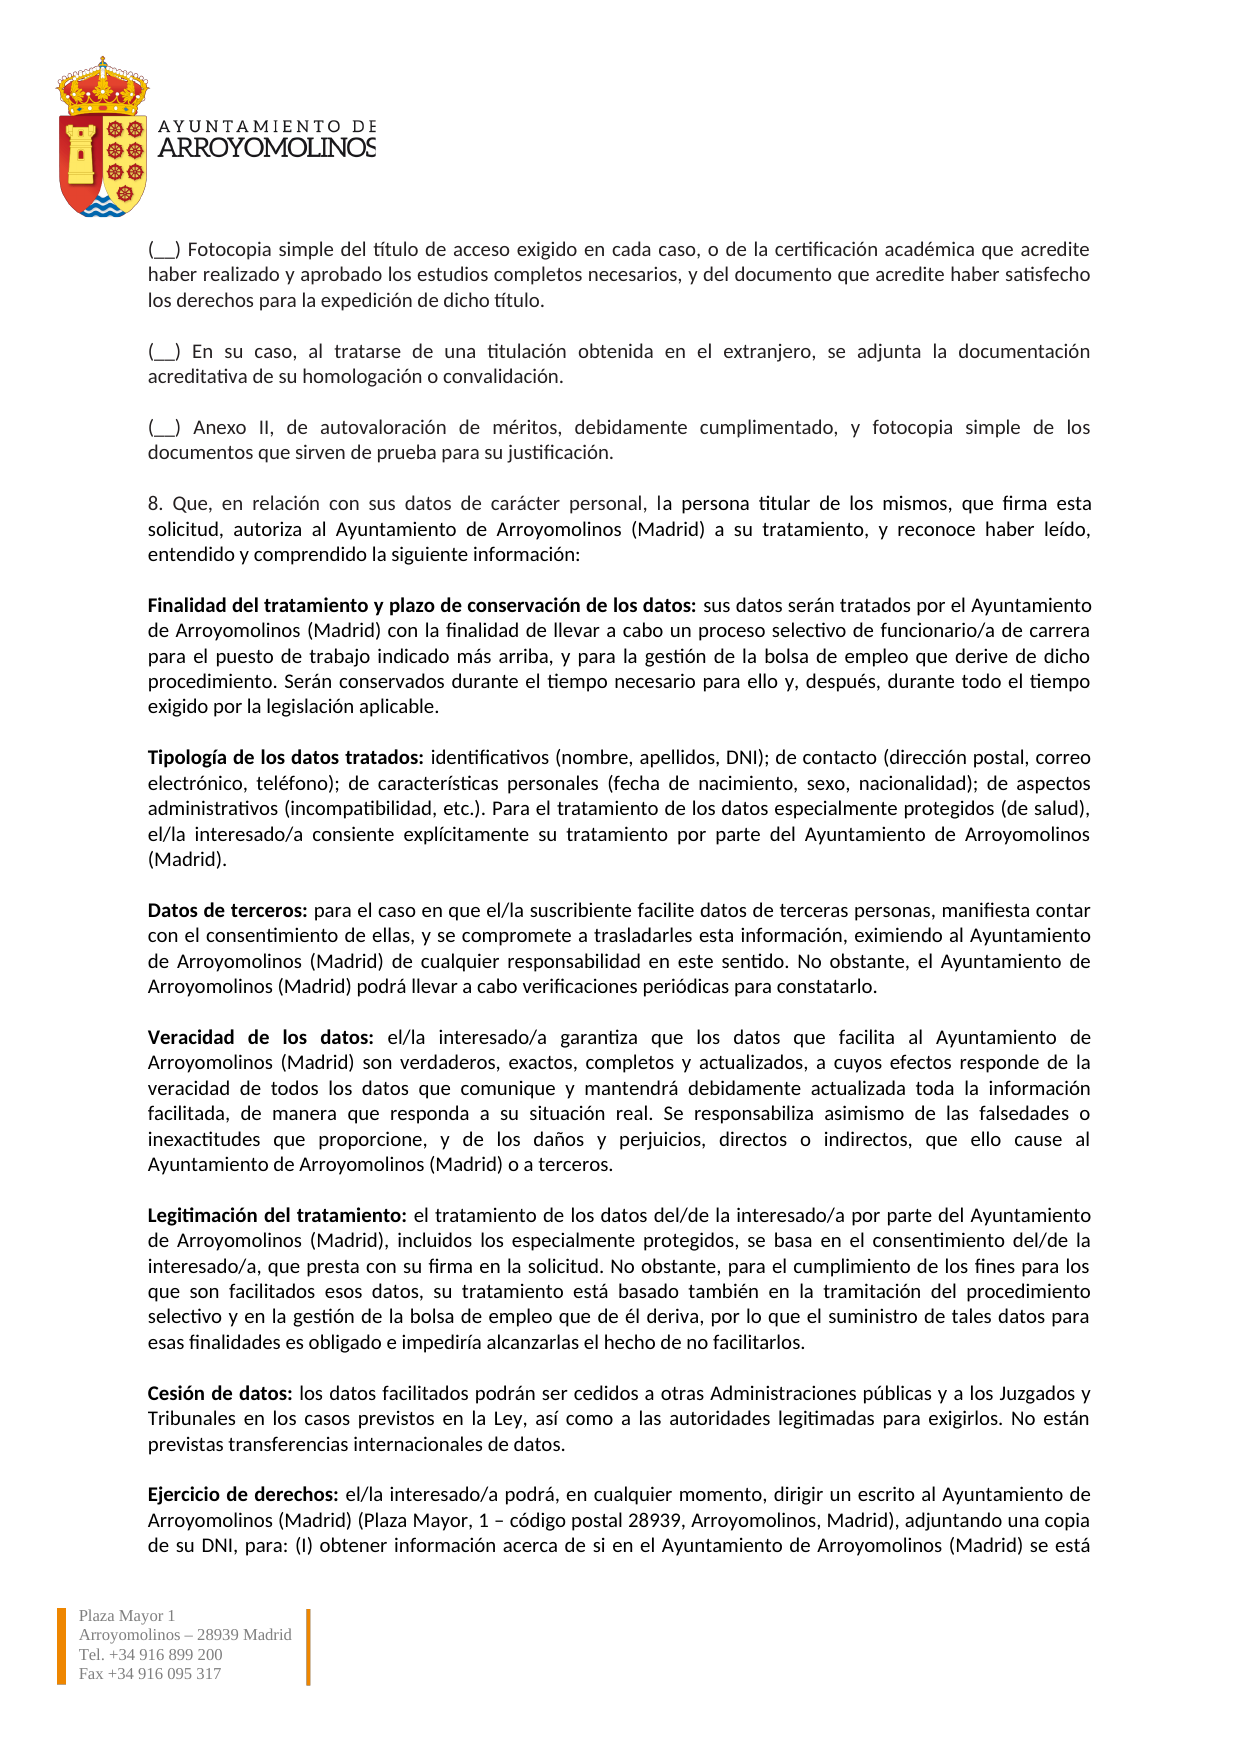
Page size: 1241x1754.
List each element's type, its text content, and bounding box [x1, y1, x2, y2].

picture [53, 54, 376, 218]
text (__) Fotocopia simple del título de acceso exigido en cada caso, o de la certificación académica que acredite haber realizado y aprobado los estudios completos necesarios, y del documento que acredite haber satisfecho los derechos para la expedición de dicho título. [148, 236, 1092, 312]
text Legitimación del tratamiento: el tratamiento de los datos del/de la interesado/a por parte del Ayuntamiento de Arroyomolinos (Madrid), incluidos los especialmente protegidos, se basa en el consentimiento del/de la interesado/a, que presta con su firma en la solicitud. No obstante, para el cumplimiento de los fines para los que son facilitados esos datos, su tratamiento está basado también en la tramitación del procedimiento selectivo y en la gestión de la bolsa de empleo que de él deriva, por lo que el suministro de tales datos para esas finalidades es obligado e impediría alcanzarlas el hecho de no facilitarlos. [148, 1202, 1092, 1354]
text 8. Que, en relación con sus datos de carácter personal, la persona titular de los mismos, que firma esta solicitud, autoriza al Ayuntamiento de Arroyomolinos (Madrid) a su tratamiento, y reconoce haber leído, entendido y comprendido la siguiente información: [148, 490, 1092, 567]
text Cesión de datos: los datos facilitados podrán ser cedidos a otras Administraciones públicas y a los Juzgados y Tribunales en los casos previstos en la Ley, así como a las autoridades legitimadas para exigirlos. No están previstas transferencias internacionales de datos. [148, 1380, 1092, 1456]
text Datos de terceros: para el caso en que el/la suscribiente facilite datos de terceras personas, manifiesta contar con el consentimiento de ellas, y se compromete a trasladarles esta información, eximiendo al Ayuntamiento de Arroyomolinos (Madrid) de cualquier responsabilidad en este sentido. No obstante, el Ayuntamiento de Arroyomolinos (Madrid) podrá llevar a cabo verificaciones periódicas para constatarlo. [148, 897, 1092, 999]
text (__) En su caso, al tratarse de una titulación obtenida en el extranjero, se adjunta la documentación acreditativa de su homologación o convalidación. [148, 338, 1092, 389]
text Tipología de los datos tratados: identificativos (nombre, apellidos, DNI); de contacto (dirección postal, correo electrónico, teléfono); de características personales (fecha de nacimiento, sexo, nacionalidad); de aspectos administrativos (incompatibilidad, etc.). Para el tratamiento de los datos especialmente protegidos (de salud), el/la interesado/a consiente explícitamente su tratamiento por parte del Ayuntamiento de Arroyomolinos (Madrid). [148, 744, 1092, 872]
picture [55, 1607, 67, 1685]
text (__) Anexo II, de autovaloración de méritos, debidamente cumplimentado, y fotocopia simple de los documentos que sirven de prueba para su justificación. [148, 414, 1092, 465]
picture [303, 1608, 311, 1686]
text Veracidad de los datos: el/la interesado/a garantiza que los datos que facilita al Ayuntamiento de Arroyomolinos (Madrid) son verdaderos, exactos, completos y actualizados, a cuyos efectos responde de la veracidad de todos los datos que comunique y mantendrá debidamente actualizada toda la información facilitada, de manera que responda a su situación real. Se responsabiliza asimismo de las falsedades o inexactitudes que proporcione, y de los daños y perjuicios, directos o indirectos, que ello cause al Ayuntamiento de Arroyomolinos (Madrid) o a terceros. [148, 1024, 1092, 1177]
text Finalidad del tratamiento y plazo de conservación de los datos: sus datos serán tratados por el Ayuntamiento de Arroyomolinos (Madrid) con la finalidad de llevar a cabo un proceso selectivo de funcionario/a de carrera para el puesto de trabajo indicado más arriba, y para la gestión de la bolsa de empleo que derive de dicho procedimiento. Serán conservados durante el tiempo necesario para ello y, después, durante todo el tiempo exigido por la legislación aplicable. [148, 592, 1092, 719]
